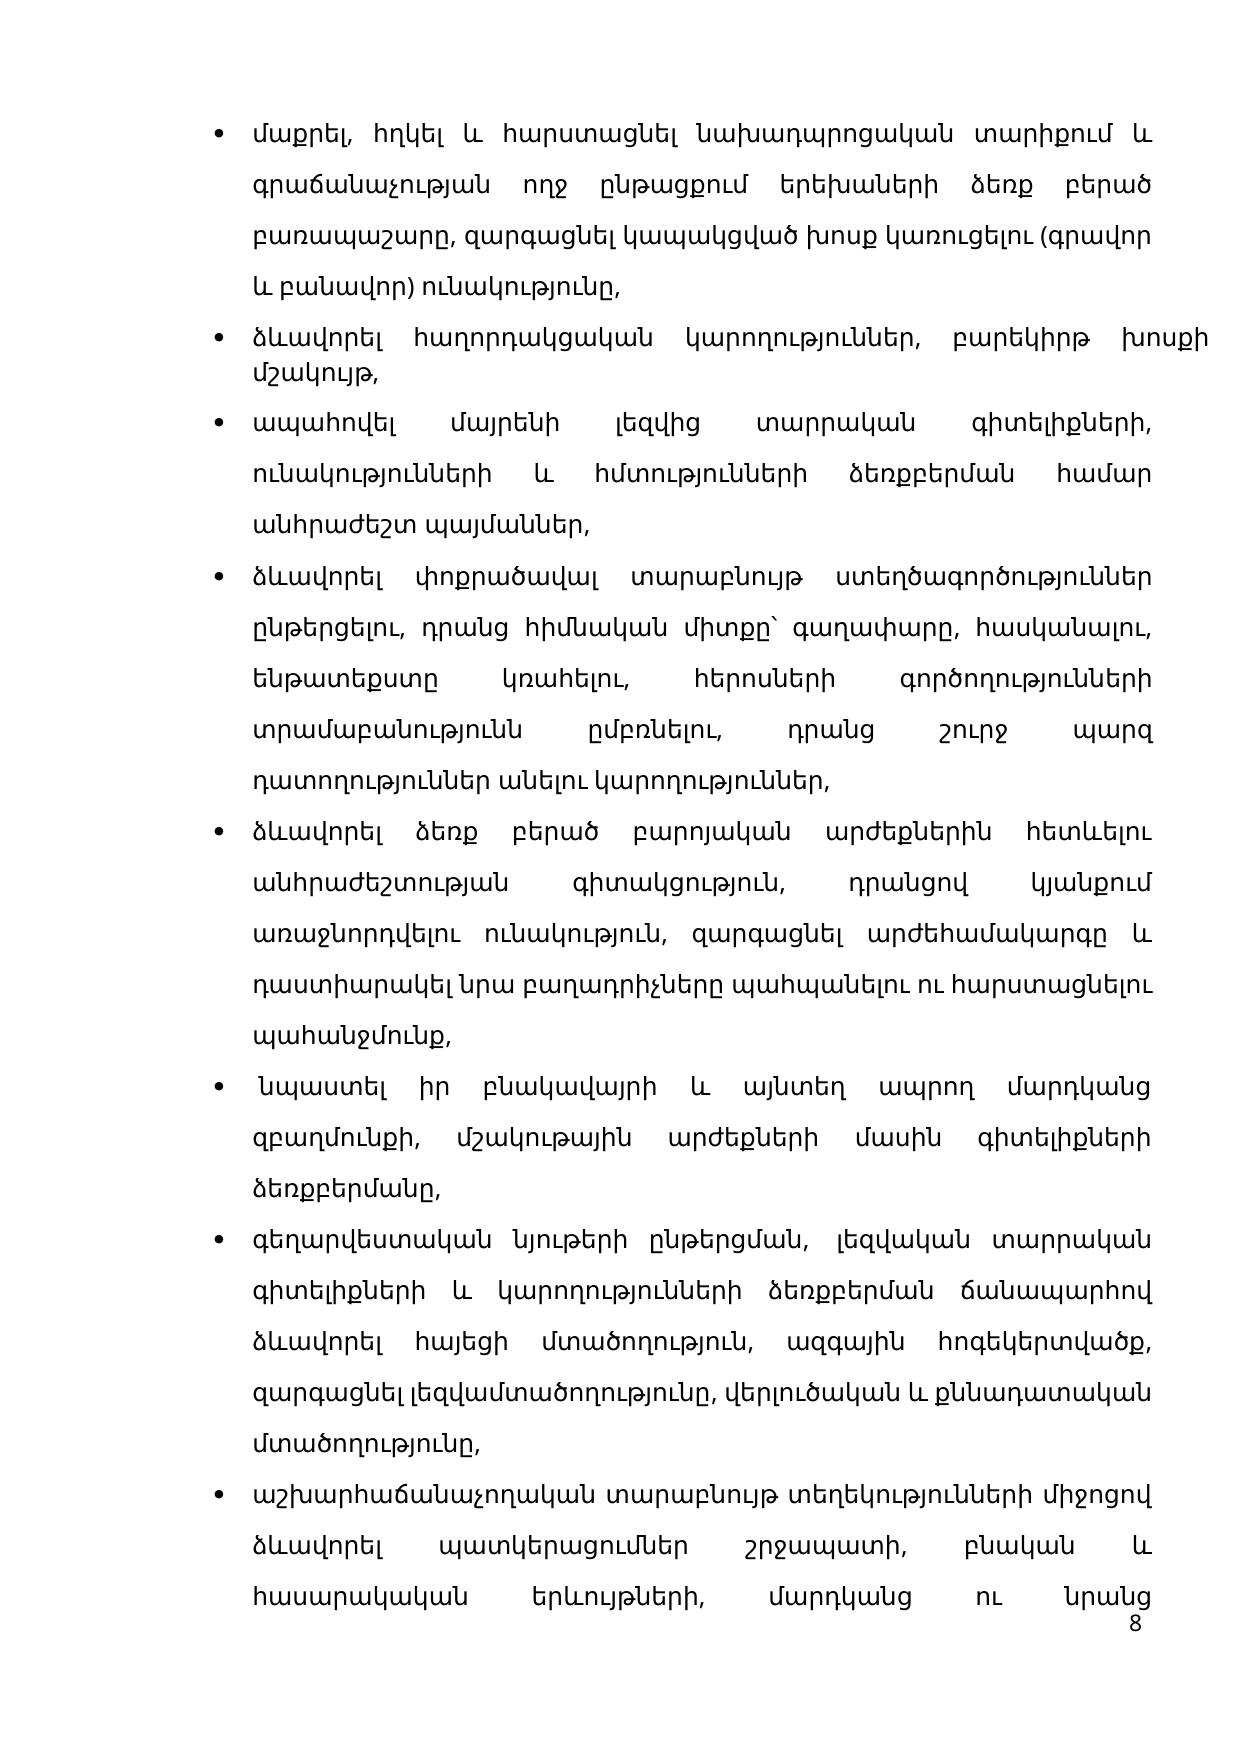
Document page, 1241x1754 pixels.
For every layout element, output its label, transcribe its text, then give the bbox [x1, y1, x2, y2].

list նպաստել իր բնակավայրի և այնտեղ ապրող մարդկանց զբաղմունքի, մշակութային արժեքների մասին գիտելիքների ձեռքբերմանը, [214, 1069, 1152, 1205]
list ձևավորել ձեռք բերած բարոյական արժեքներին հետևելու անհրաժեշտության գիտակցություն, դրանցով կյանքում առաջնորդվելու ունակություն, զարգացնել արժեհամակարգը և դաստիարակել նրա բաղադրիչները պահպանելու ու հարստացնելու պահանջմունք, [214, 813, 1152, 1052]
list գեղարվեստական նյութերի ընթերցման, լեզվական տարրական գիտելիքների և կարողությունների ձեռքբերման ճանապարհով ձևավորել հայեցի մտածողություն, ազգային հոգեկերտվածք, զարգացնել լեզվամտածողությունը, վերլուծական և քննադատական մտածողությունը, [214, 1222, 1152, 1460]
list ձևավորել հաղորդակցական կարողություններ, բարեկիրթ խոսքի մշակույթ, [214, 320, 1209, 388]
list մաքրել, հղկել և հարստացնել նախադպրոցական տարիքում և գրաճանաչության ողջ ընթացքում երեխաների ձեռք բերած բառապաշարը, զարգացնել կապակցված խոսք կառուցելու (գրավոր և բանավոր) ունակությունը, [214, 116, 1152, 303]
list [214, 1477, 1152, 1613]
list ապահովել մայրենի լեզվից տարրական գիտելիքների, ունակությունների և հմտությունների ձեռքբերման համար անհրաժեշտ պայմաններ, [214, 405, 1152, 541]
list ձևավորել փոքրածավալ տարաբնույթ ստեղծագործություններ ընթերցելու, դրանց հիմնական միտքը՝ գաղափարը, հասկանալու, ենթատեքստը կռահելու, հերոսների գործողությունների տրամաբանությունն ըմբռնելու, դրանց շուրջ պարզ դատողություններ անելու կարողություններ, [214, 558, 1153, 796]
